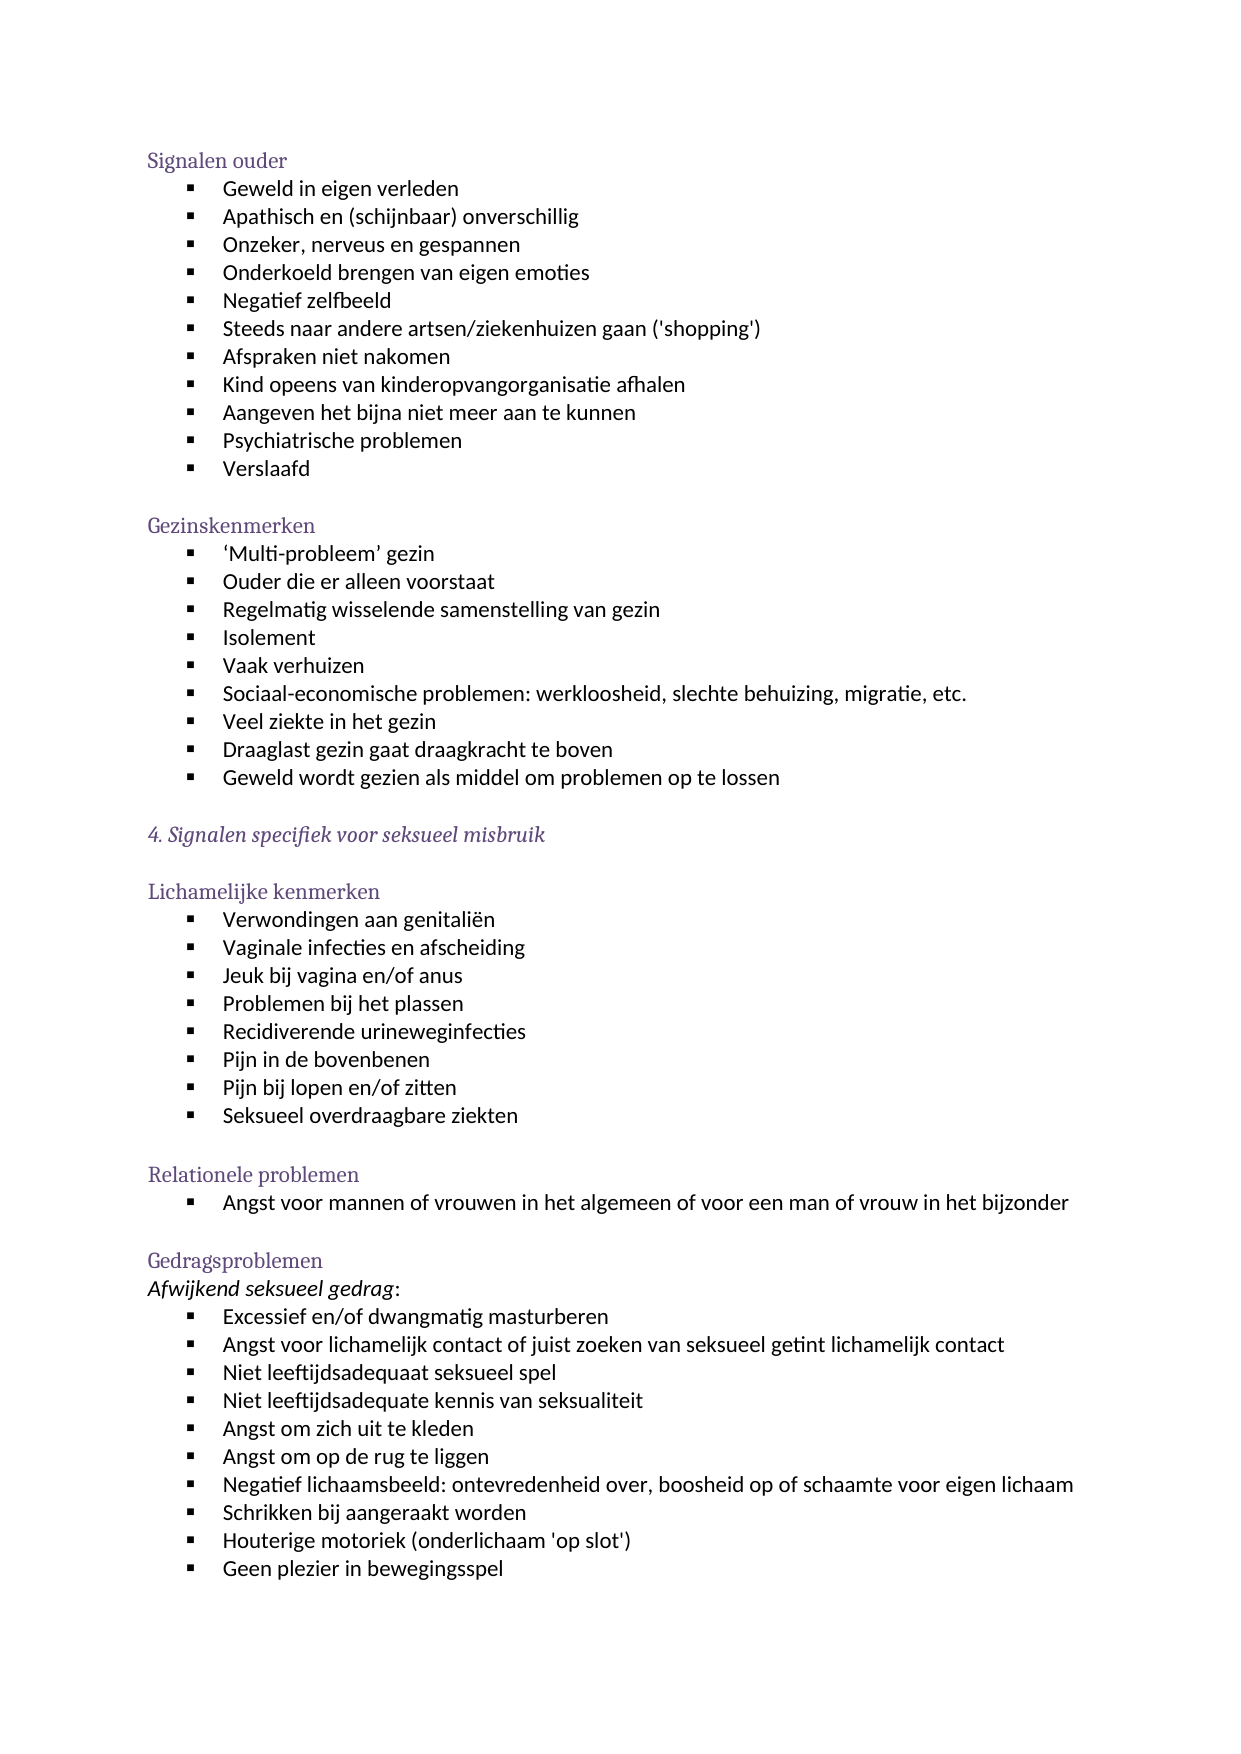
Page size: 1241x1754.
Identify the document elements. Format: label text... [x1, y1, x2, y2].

list Seksueel overdraagbare ziekten [185, 1101, 1093, 1129]
list Regelmatig wisselende samenstelling van gezin [185, 595, 1093, 623]
list Recidiverende urineweginfecties [185, 1017, 1093, 1045]
list Problemen bij het plassen [185, 989, 1093, 1017]
subtitle Gezinskenmerken [148, 486, 1093, 539]
subtitle Signalen ouder [148, 148, 1093, 174]
subtitle Gedragsproblemen [148, 1248, 1093, 1274]
list Aangeven het bijna niet meer aan te kunnen [185, 398, 1093, 426]
list Jeuk bij vagina en/of anus [185, 961, 1093, 989]
subtitle Relationele problemen [148, 1161, 1093, 1188]
list Verwondingen aan genitaliën [185, 905, 1093, 933]
list Geweld wordt gezien als middel om problemen op te lossen [185, 763, 1093, 791]
list Houterige motoriek (onderlichaam 'op slot') [185, 1526, 1093, 1554]
list Niet leeftijdsadequaat seksueel spel [185, 1358, 1093, 1386]
subtitle 4. Signalen specifiek voor seksueel misbruik [148, 795, 1093, 848]
list Onzeker, nerveus en gespannen [185, 230, 1093, 258]
list ‘Multi-probleem’ gezin [185, 539, 1093, 567]
list Geweld in eigen verleden [185, 174, 1093, 202]
list Schrikken bij aangeraakt worden [185, 1498, 1093, 1526]
list Geen plezier in bewegingsspel [185, 1554, 1093, 1582]
list Angst voor mannen of vrouwen in het algemeen of voor een man of vrouw in het bijzonder [185, 1188, 1093, 1216]
list Veel ziekte in het gezin [185, 707, 1093, 735]
list Ouder die er alleen voorstaat [185, 567, 1093, 595]
list Verslaafd [185, 454, 1093, 482]
list Isolement [185, 623, 1093, 651]
list Vaak verhuizen [185, 651, 1093, 679]
list Angst om zich uit te kleden [185, 1414, 1093, 1442]
list Onderkoeld brengen van eigen emoties [185, 258, 1093, 286]
list Angst om op de rug te liggen [185, 1442, 1093, 1470]
subtitle Lichamelijke kenmerken [148, 852, 1093, 905]
list Negatief zelfbeeld [185, 286, 1093, 314]
list Kind opeens van kinderopvangorganisatie afhalen [185, 370, 1093, 398]
text Afwijkend seksueel gedrag: [148, 1274, 1093, 1302]
list Pijn bij lopen en/of zitten [185, 1073, 1093, 1101]
list Vaginale infecties en afscheiding [185, 933, 1093, 961]
list Angst voor lichamelijk contact of juist zoeken van seksueel getint lichamelijk contact [185, 1330, 1093, 1358]
list Draaglast gezin gaat draagkracht te boven [185, 735, 1093, 763]
list Excessief en/of dwangmatig masturberen [185, 1302, 1093, 1330]
list Pijn in de bovenbenen [185, 1045, 1093, 1073]
list Niet leeftijdsadequate kennis van seksualiteit [185, 1386, 1093, 1414]
list Apathisch en (schijnbaar) onverschillig [185, 202, 1093, 230]
list Afspraken niet nakomen [185, 342, 1093, 370]
list Steeds naar andere artsen/ziekenhuizen gaan ('shopping') [185, 314, 1093, 342]
list Sociaal-economische problemen: werkloosheid, slechte behuizing, migratie, etc. [185, 679, 1093, 707]
list Negatief lichaamsbeeld: ontevredenheid over, boosheid op of schaamte voor eigen lichaam [185, 1470, 1093, 1498]
list Psychiatrische problemen [185, 426, 1093, 454]
